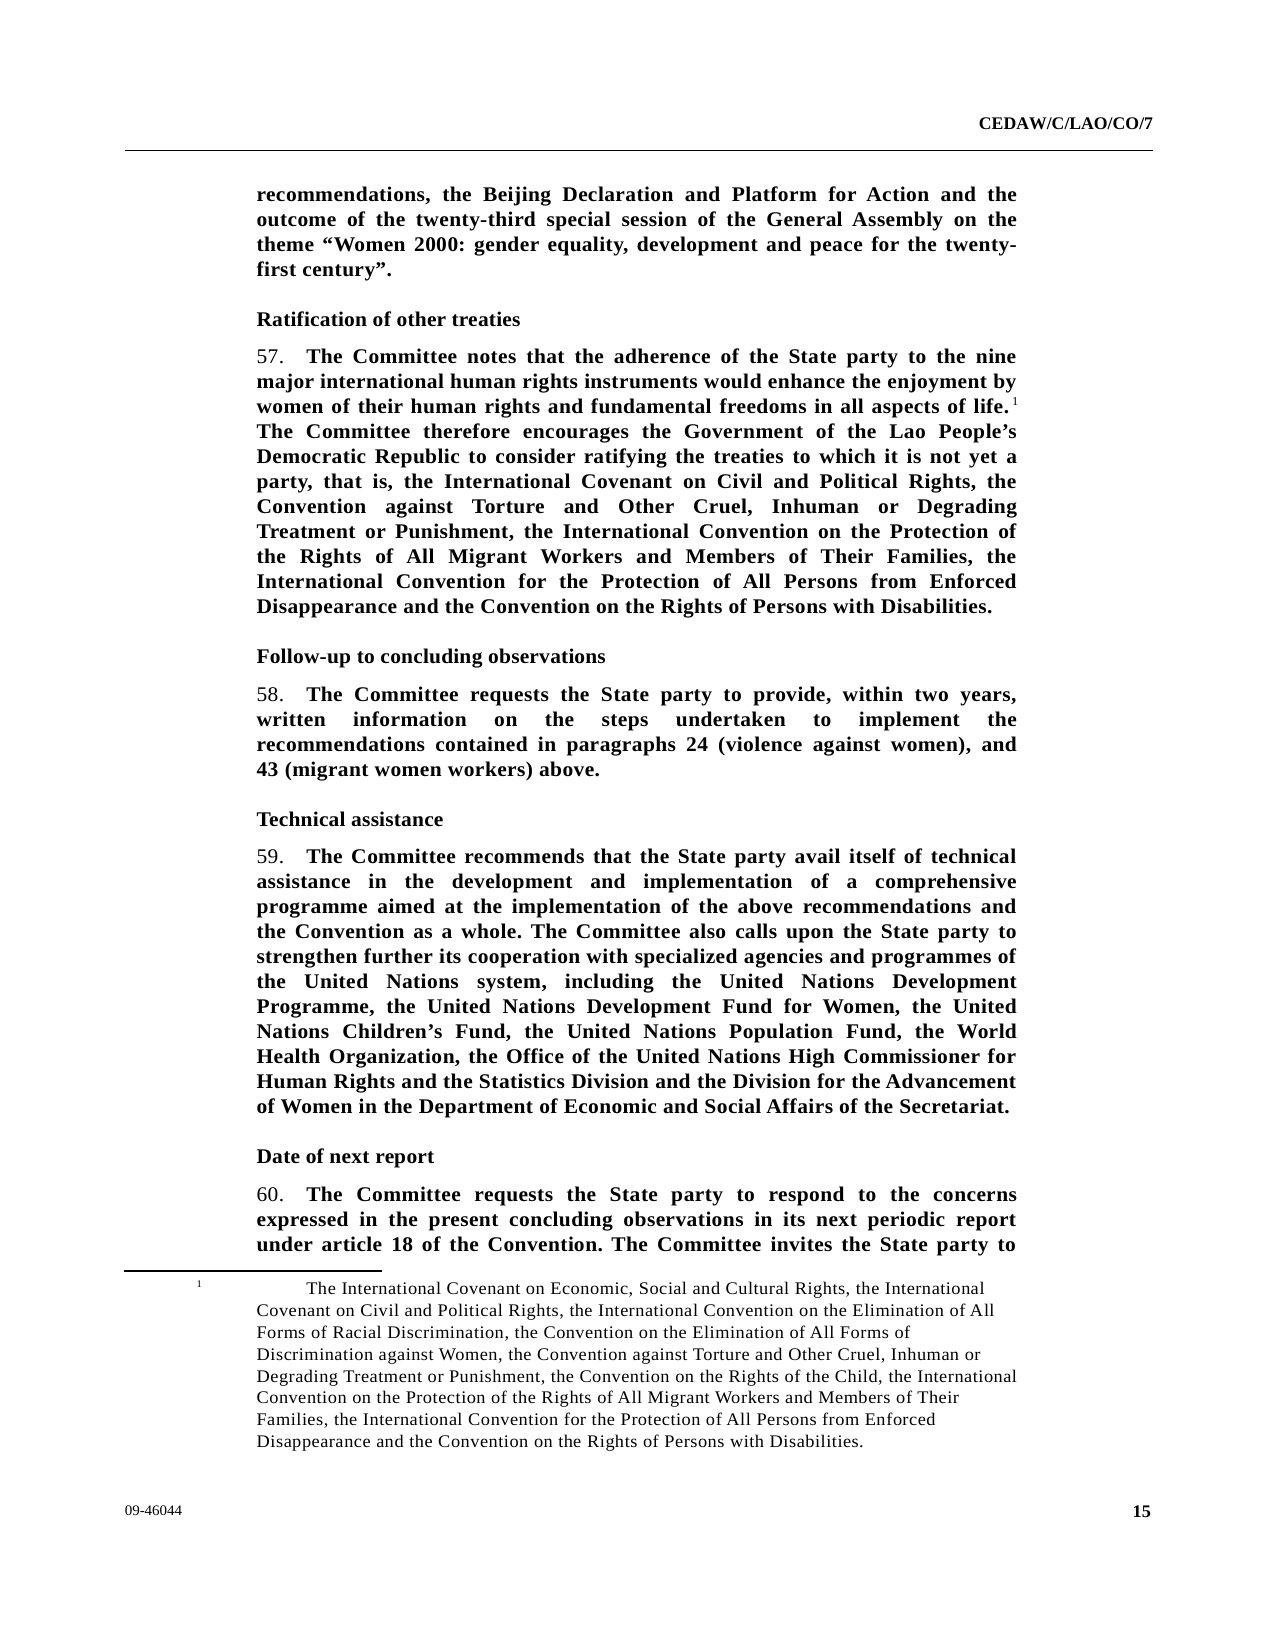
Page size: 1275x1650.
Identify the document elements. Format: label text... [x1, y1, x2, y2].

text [256, 1181, 1018, 1256]
text Ratification of other treaties [124, 306, 1019, 331]
text Technical assistance [124, 806, 1019, 831]
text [256, 181, 1018, 281]
text Date of next report [124, 1144, 1019, 1169]
text 59. The Committee recommends that the State party avail itself of technical assistance in the development and implementation of a comprehensive programme aimed at the implementation of the above recommendations and the Convention as a whole. The Committee also calls upon the State party to strengthen further its cooperation with specialized agencies and programmes of the United Nations system, including the United Nations Development Programme, the United Nations Development Fund for Women, the United Nations Children’s Fund, the United Nations Population Fund, the World Health Organization, the Office of the United Nations High Commissioner for Human Rights and the Statistics Division and the Division for the Advancement of Women in the Department of Economic and Social Affairs of the Secretariat. [256, 844, 1018, 1119]
text 58. The Committee requests the State party to provide, within two years, written information on the steps undertaken to implement the recommendations contained in paragraphs 24 (violence against women), and 43 (migrant women workers) above. [256, 681, 1018, 781]
text 57. The Committee notes that the adherence of the State party to the nine major international human rights instruments would enhance the enjoyment by women of their human rights and fundamental freedoms in all aspects of life. The Committee therefore encourages the Government of the Lao People’s Democratic Republic to consider ratifying the treaties to which it is not yet a party, that is, the International Covenant on Civil and Political Rights, the Convention against Torture and Other Cruel, Inhuman or Degrading Treatment or Punishment, the International Convention on the Protection of the Rights of All Migrant Workers and Members of Their Families, the International Convention for the Protection of All Persons from Enforced Disappearance and the Convention on the Rights of Persons with Disabilities. [256, 344, 1018, 619]
text Follow-up to concluding observations [124, 644, 1019, 669]
